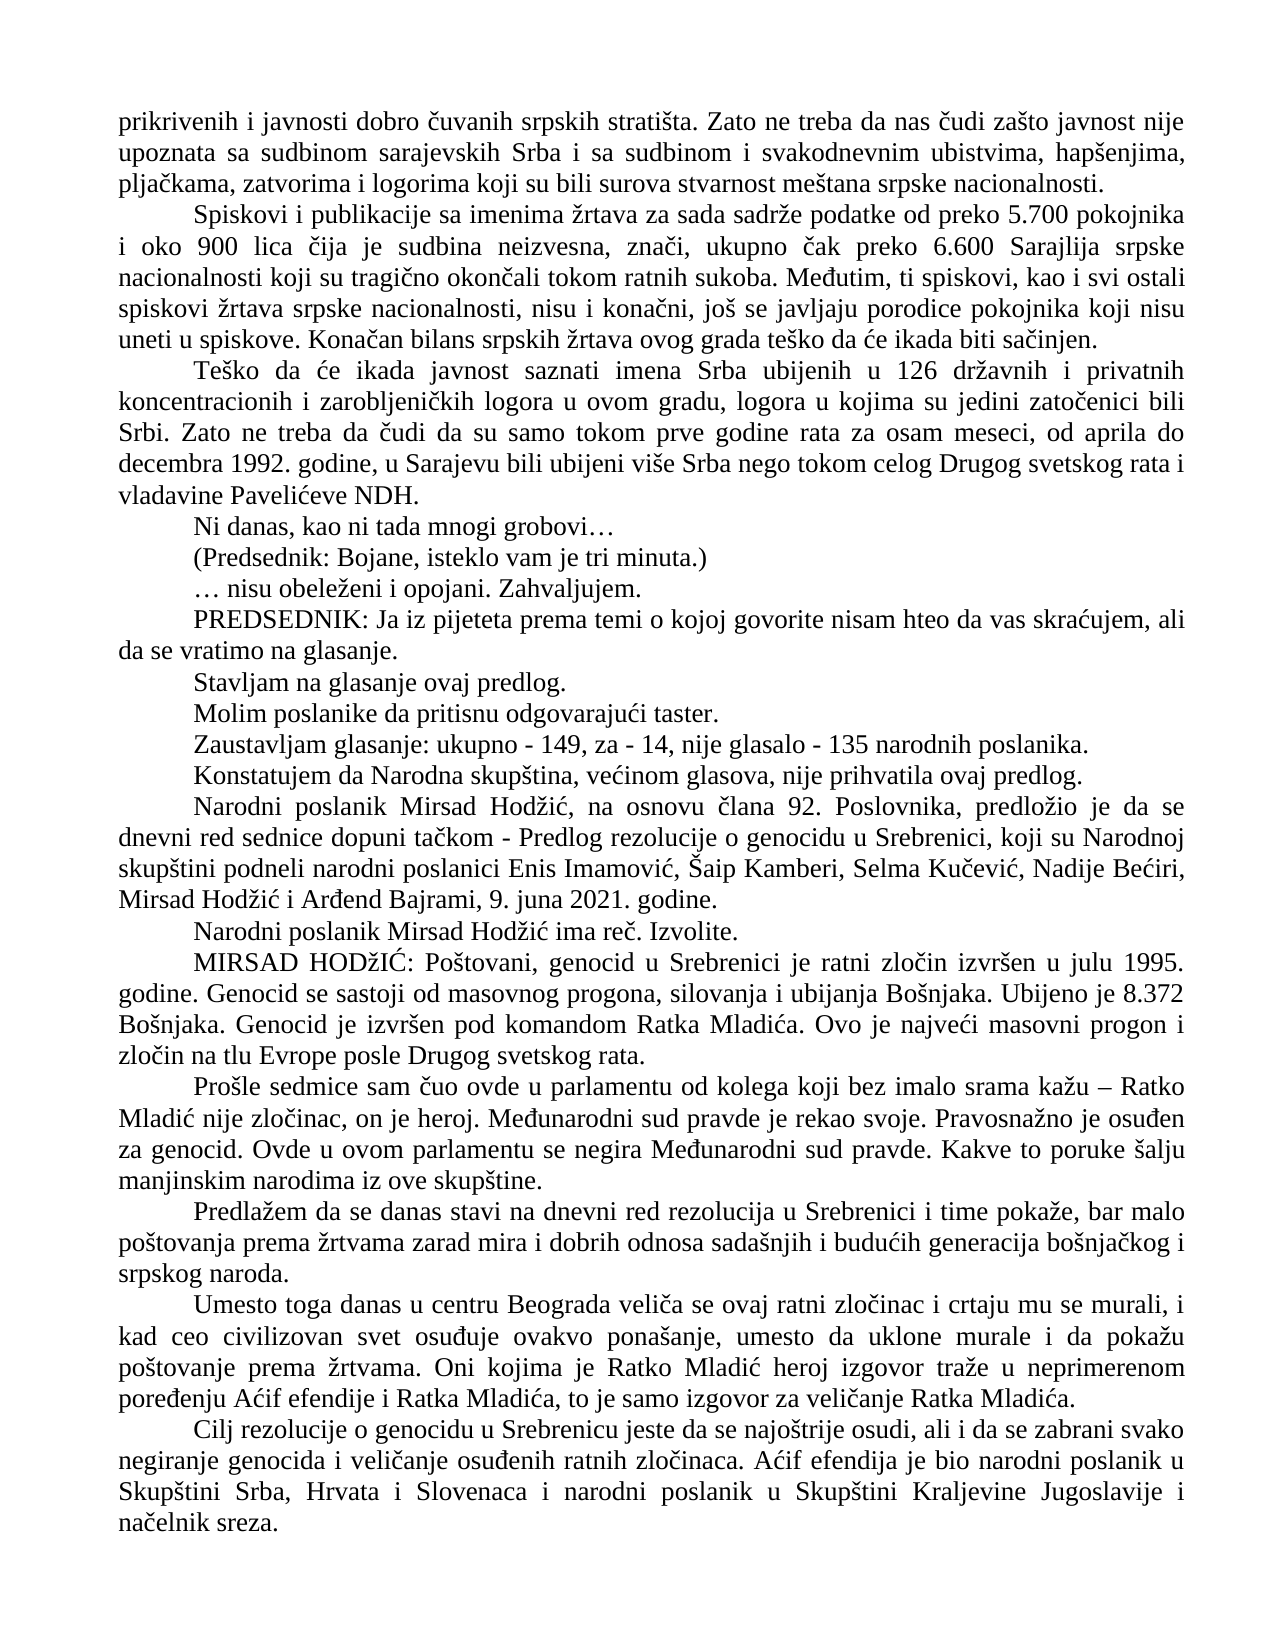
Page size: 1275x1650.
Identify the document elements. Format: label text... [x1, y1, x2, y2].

text Zaustavljam glasanje: ukupno - 149, za - 14, nije glasalo - 135 narodnih poslanika. [118, 728, 1186, 759]
text Molim poslanike da pritisnu odgovarajući taster. [118, 697, 1186, 728]
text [118, 105, 1186, 198]
text Prošle sedmice sam čuo ovde u parlamentu od kolega koji bez imalo srama kažu – Ratko Mladić nije zločinac, on je heroj. Međunarodni sud pravde je rekao svoje. Pravosnažno je osuđen za genocid. Ovde u ovom parlamentu se negira Međunarodni sud pravde. Kakve to poruke šalju manjinskim narodima iz ove skupštine. [118, 1071, 1186, 1195]
text Teško da će ikada javnost saznati imena Srba ubijenih u 126 državnih i privatnih koncentracionih i zarobljeničkih logora u ovom gradu, logora u kojima su jedini zatočenici bili Srbi. Zato ne treba da čudi da su samo tokom prve godine rata za osam meseci, od aprila do decembra 1992. godine, u Sarajevu bili ubijeni više Srba nego tokom celog Drugog svetskog rata i vladavine Pavelićeve NDH. [118, 354, 1186, 510]
text Narodni poslanik Mirsad Hodžić ima reč. Izvolite. [118, 915, 1186, 946]
text (Predsednik: Bojane, isteklo vam je tri minuta.) [118, 541, 1186, 572]
text Umesto toga danas u centru Beograda veliča se ovaj ratni zločinac i crtaju mu se murali, i kad ceo civilizovan svet osuđuje ovakvo ponašanje, umesto da uklone murale i da pokažu poštovanje prema žrtvama. Oni kojima je Ratko Mladić heroj izgovor traže u neprimerenom poređenju Aćif efendije i Ratka Mladića, to je samo izgovor za veličanje Ratka Mladića. [118, 1288, 1186, 1413]
text Predlažem da se danas stavi na dnevni red rezolucija u Srebrenici i time pokaže, bar malo poštovanja prema žrtvama zarad mira i dobrih odnosa sadašnjih i budućih generacija bošnjačkog i srpskog naroda. [118, 1195, 1186, 1288]
text Ni danas, kao ni tada mnogi grobovi… [118, 510, 1186, 541]
text Stavljam na glasanje ovaj predlog. [118, 666, 1186, 697]
text Cilj rezolucije o genocidu u Srebrenicu jeste da se najoštrije osudi, ali i da se zabrani svako negiranje genocida i veličanje osuđenih ratnih zločinaca. Aćif efendija je bio narodni poslanik u Skupštini Srba, Hrvata i Slovenaca i narodni poslanik u Skupštini Kraljevine Jugoslavije i načelnik sreza. [118, 1413, 1186, 1538]
text MIRSAD HODžIĆ: Poštovani, genocid u Srebrenici je ratni zločin izvršen u julu 1995. godine. Genocid se sastoji od masovnog progona, silovanja i ubijanja Bošnjaka. Ubijeno je 8.372 Bošnjaka. Genocid je izvršen pod komandom Ratka Mladića. Ovo je najveći masovni progon i zločin na tlu Evrope posle Drugog svetskog rata. [118, 946, 1186, 1071]
text Spiskovi i publikacije sa imenima žrtava za sada sadrže podatke od preko 5.700 pokojnika i oko 900 lica čija je sudbina neizvesna, znači, ukupno čak preko 6.600 Sarajlija srpske nacionalnosti koji su tragično okončali tokom ratnih sukoba. Međutim, ti spiskovi, kao i svi ostali spiskovi žrtava srpske nacionalnosti, nisu i konačni, još se javljaju porodice pokojnika koji nisu uneti u spiskove. Konačan bilans srpskih žrtava ovog grada teško da će ikada biti sačinjen. [118, 198, 1186, 354]
text PREDSEDNIK: Ja iz pijeteta prema temi o kojoj govorite nisam hteo da vas skraćujem, ali da se vratimo na glasanje. [118, 603, 1186, 666]
text Konstatujem da Narodna skupština, većinom glasova, nije prihvatila ovaj predlog. [118, 759, 1186, 790]
text … nisu obeleženi i opojani. Zahvaljujem. [118, 572, 1186, 603]
text Narodni poslanik Mirsad Hodžić, na osnovu člana 92. Poslovnika, predložio je da se dnevni red sednice dopuni tačkom - Predlog rezolucije o genocidu u Srebrenici, koji su Narodnoj skupštini podneli narodni poslanici Enis Imamović, Šaip Kamberi, Selma Kučević, Nadije Bećiri, Mirsad Hodžić i Arđend Bajrami, 9. juna 2021. godine. [118, 790, 1186, 915]
